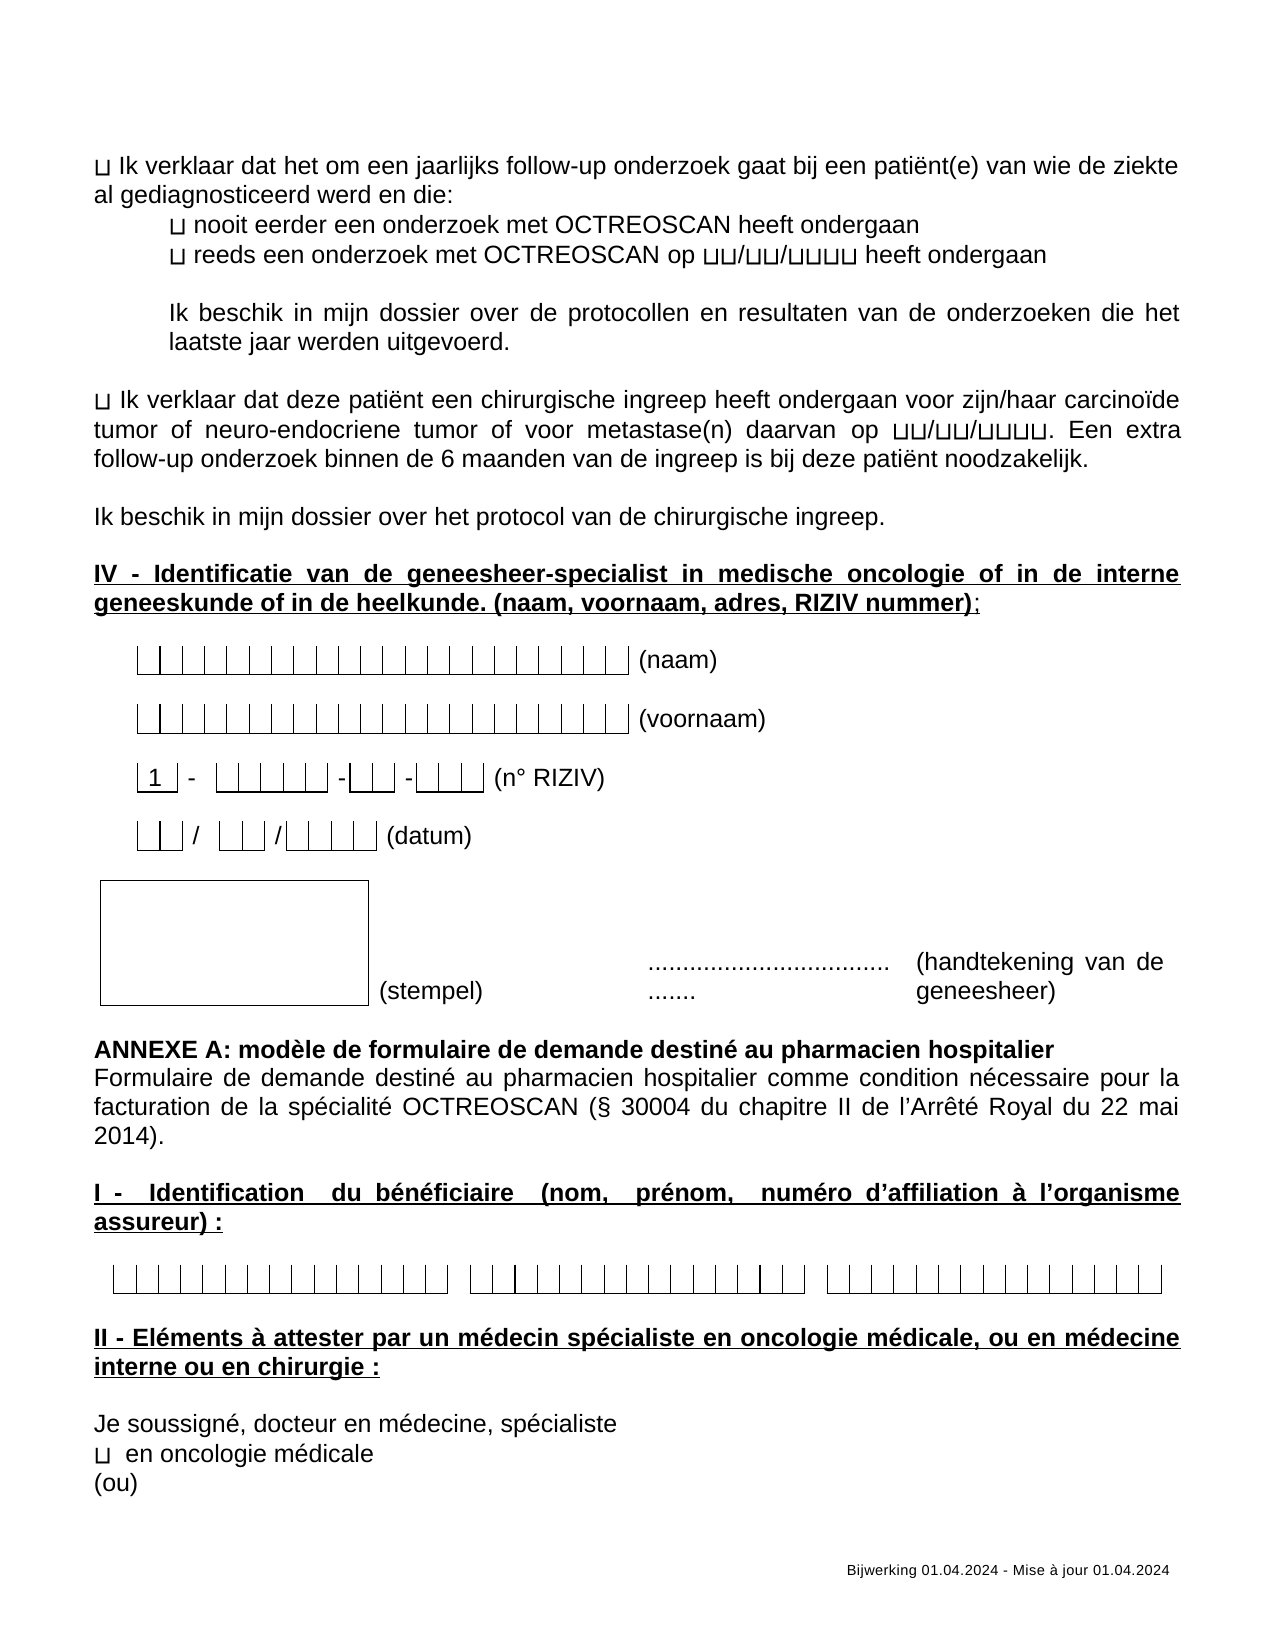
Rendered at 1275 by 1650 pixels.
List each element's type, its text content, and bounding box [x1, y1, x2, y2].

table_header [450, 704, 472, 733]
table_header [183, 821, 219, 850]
text II - Eléments à attester par un médecin spécialiste en oncologie médicale, ou en médecine interne ou en chirurgie : [94, 1349, 1181, 1381]
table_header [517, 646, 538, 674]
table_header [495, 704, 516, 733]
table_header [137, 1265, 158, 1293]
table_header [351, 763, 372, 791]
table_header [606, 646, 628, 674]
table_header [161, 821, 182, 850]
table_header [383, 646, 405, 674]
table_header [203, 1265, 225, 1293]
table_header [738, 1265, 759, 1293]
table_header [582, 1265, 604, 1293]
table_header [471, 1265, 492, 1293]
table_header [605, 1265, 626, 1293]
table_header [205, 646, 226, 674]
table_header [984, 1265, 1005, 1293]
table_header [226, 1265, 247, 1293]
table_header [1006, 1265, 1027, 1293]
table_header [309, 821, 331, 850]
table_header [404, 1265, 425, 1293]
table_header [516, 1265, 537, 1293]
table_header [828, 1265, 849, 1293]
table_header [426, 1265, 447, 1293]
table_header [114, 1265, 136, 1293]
text Je soussigné, docteur en médecine, spécialiste [94, 1409, 1181, 1438]
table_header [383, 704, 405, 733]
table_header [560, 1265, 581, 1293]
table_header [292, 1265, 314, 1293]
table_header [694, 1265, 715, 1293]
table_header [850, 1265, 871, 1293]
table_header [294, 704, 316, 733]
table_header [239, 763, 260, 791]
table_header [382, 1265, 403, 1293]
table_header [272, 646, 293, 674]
text ⊔ nooit eerder een onderzoek met OCTREOSCAN heeft ondergaan [94, 209, 1181, 239]
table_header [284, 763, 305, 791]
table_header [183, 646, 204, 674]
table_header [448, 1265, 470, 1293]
text Formulaire de demande destiné au pharmacien hospitalier comme condition nécessaire pour la facturation de la spécialité OCTREOSCAN (§ 30004 du chapitre II de l’Arrêté Royal du 22 mai 2014). [94, 1063, 1181, 1149]
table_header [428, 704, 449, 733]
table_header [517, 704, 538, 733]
text ⊔ Ik verklaar dat deze patiënt een chirurgische ingreep heeft ondergaan voor zijn/haar carcinoïde tumor of neuro-endocriene tumor of voor metastase(n) daarvan op ⊔⊔/⊔⊔/⊔⊔⊔⊔. Een extra follow-up onderzoek binnen de 6 maanden van de ingreep is bij deze patiënt noodzakelijk. [94, 384, 1181, 473]
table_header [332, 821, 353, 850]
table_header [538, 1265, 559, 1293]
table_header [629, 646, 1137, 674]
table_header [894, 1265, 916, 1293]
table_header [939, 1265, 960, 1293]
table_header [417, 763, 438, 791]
text ⊔ Ik verklaar dat het om een jaarlijks follow-up onderzoek gaat bij een patiënt(e) van wie de ziekte al gediagnosticeerd werd en die: [94, 150, 1181, 209]
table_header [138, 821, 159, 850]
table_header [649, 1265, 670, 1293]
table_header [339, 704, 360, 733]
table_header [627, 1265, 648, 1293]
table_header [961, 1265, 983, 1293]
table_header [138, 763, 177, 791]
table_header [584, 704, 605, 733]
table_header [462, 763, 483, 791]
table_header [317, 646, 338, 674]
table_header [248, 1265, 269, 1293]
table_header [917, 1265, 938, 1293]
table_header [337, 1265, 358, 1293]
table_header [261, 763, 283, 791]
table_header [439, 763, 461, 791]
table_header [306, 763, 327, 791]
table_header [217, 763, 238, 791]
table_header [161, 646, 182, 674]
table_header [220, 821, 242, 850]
text ⊔ reeds een onderzoek met OCTREOSCAN op ⊔⊔/⊔⊔/⊔⊔⊔⊔ heeft ondergaan [94, 239, 1181, 269]
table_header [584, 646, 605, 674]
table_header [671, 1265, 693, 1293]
text Ik beschik in mijn dossier over het protocol van de chirurgische ingreep. [94, 502, 1181, 531]
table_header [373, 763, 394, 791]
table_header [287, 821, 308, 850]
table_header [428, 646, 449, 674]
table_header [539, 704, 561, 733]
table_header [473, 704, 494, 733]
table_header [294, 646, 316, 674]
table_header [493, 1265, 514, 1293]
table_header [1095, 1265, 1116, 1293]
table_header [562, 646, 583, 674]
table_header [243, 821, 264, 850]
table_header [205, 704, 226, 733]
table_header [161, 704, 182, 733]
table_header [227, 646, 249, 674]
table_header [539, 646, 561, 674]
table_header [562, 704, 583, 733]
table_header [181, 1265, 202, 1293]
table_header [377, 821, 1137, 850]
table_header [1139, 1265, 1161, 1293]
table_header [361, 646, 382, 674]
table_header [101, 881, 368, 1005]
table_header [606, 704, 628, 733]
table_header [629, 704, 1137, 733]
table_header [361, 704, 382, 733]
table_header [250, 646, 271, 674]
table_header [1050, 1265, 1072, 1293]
text II - Eléments à attester par un médecin spécialiste en oncologie médicale, ou en médecine interne ou en chirurgie : [94, 1323, 1181, 1348]
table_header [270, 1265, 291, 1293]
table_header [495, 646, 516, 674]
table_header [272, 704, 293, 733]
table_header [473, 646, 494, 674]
text IV - Identificatie van de geneesheer-specialist in medische oncologie of in de interne geneeskunde of in de heelkunde. (naam, voornaam, adres, RIZIV nummer); [94, 585, 1181, 617]
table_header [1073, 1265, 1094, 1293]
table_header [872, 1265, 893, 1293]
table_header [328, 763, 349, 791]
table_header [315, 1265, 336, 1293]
text ⊔ en oncologie médicale [94, 1438, 1181, 1468]
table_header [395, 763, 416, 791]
text I - Identification du bénéficiaire (nom, prénom, numéro d’affiliation à l’organisme assureur) : [94, 1178, 1181, 1203]
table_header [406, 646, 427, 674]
text I - Identification du bénéficiaire (nom, prénom, numéro d’affiliation à l’organisme assureur) : [94, 1205, 1181, 1236]
text (ou) [94, 1468, 1181, 1497]
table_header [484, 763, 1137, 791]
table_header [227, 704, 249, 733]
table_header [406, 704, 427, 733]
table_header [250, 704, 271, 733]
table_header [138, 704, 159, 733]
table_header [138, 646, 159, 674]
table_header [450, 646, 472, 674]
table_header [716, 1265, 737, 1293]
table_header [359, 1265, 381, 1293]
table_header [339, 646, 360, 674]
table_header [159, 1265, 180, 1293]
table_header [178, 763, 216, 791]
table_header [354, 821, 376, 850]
text ANNEXE A: modèle de formulaire de demande destiné au pharmacien hospitalier [94, 1034, 1181, 1063]
text Ik beschik in mijn dossier over de protocollen en resultaten van de onderzoeken die het laatste jaar werden uitgevoerd. [169, 298, 1181, 355]
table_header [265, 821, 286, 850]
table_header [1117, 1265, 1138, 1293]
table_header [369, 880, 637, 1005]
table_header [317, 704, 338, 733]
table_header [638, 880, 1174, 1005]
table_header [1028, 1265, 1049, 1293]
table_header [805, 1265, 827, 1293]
text IV - Identificatie van de geneesheer-specialist in medische oncologie of in de interne geneeskunde of in de heelkunde. (naam, voornaam, adres, RIZIV nummer); [94, 559, 1181, 584]
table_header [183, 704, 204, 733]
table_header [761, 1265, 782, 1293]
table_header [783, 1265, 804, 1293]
